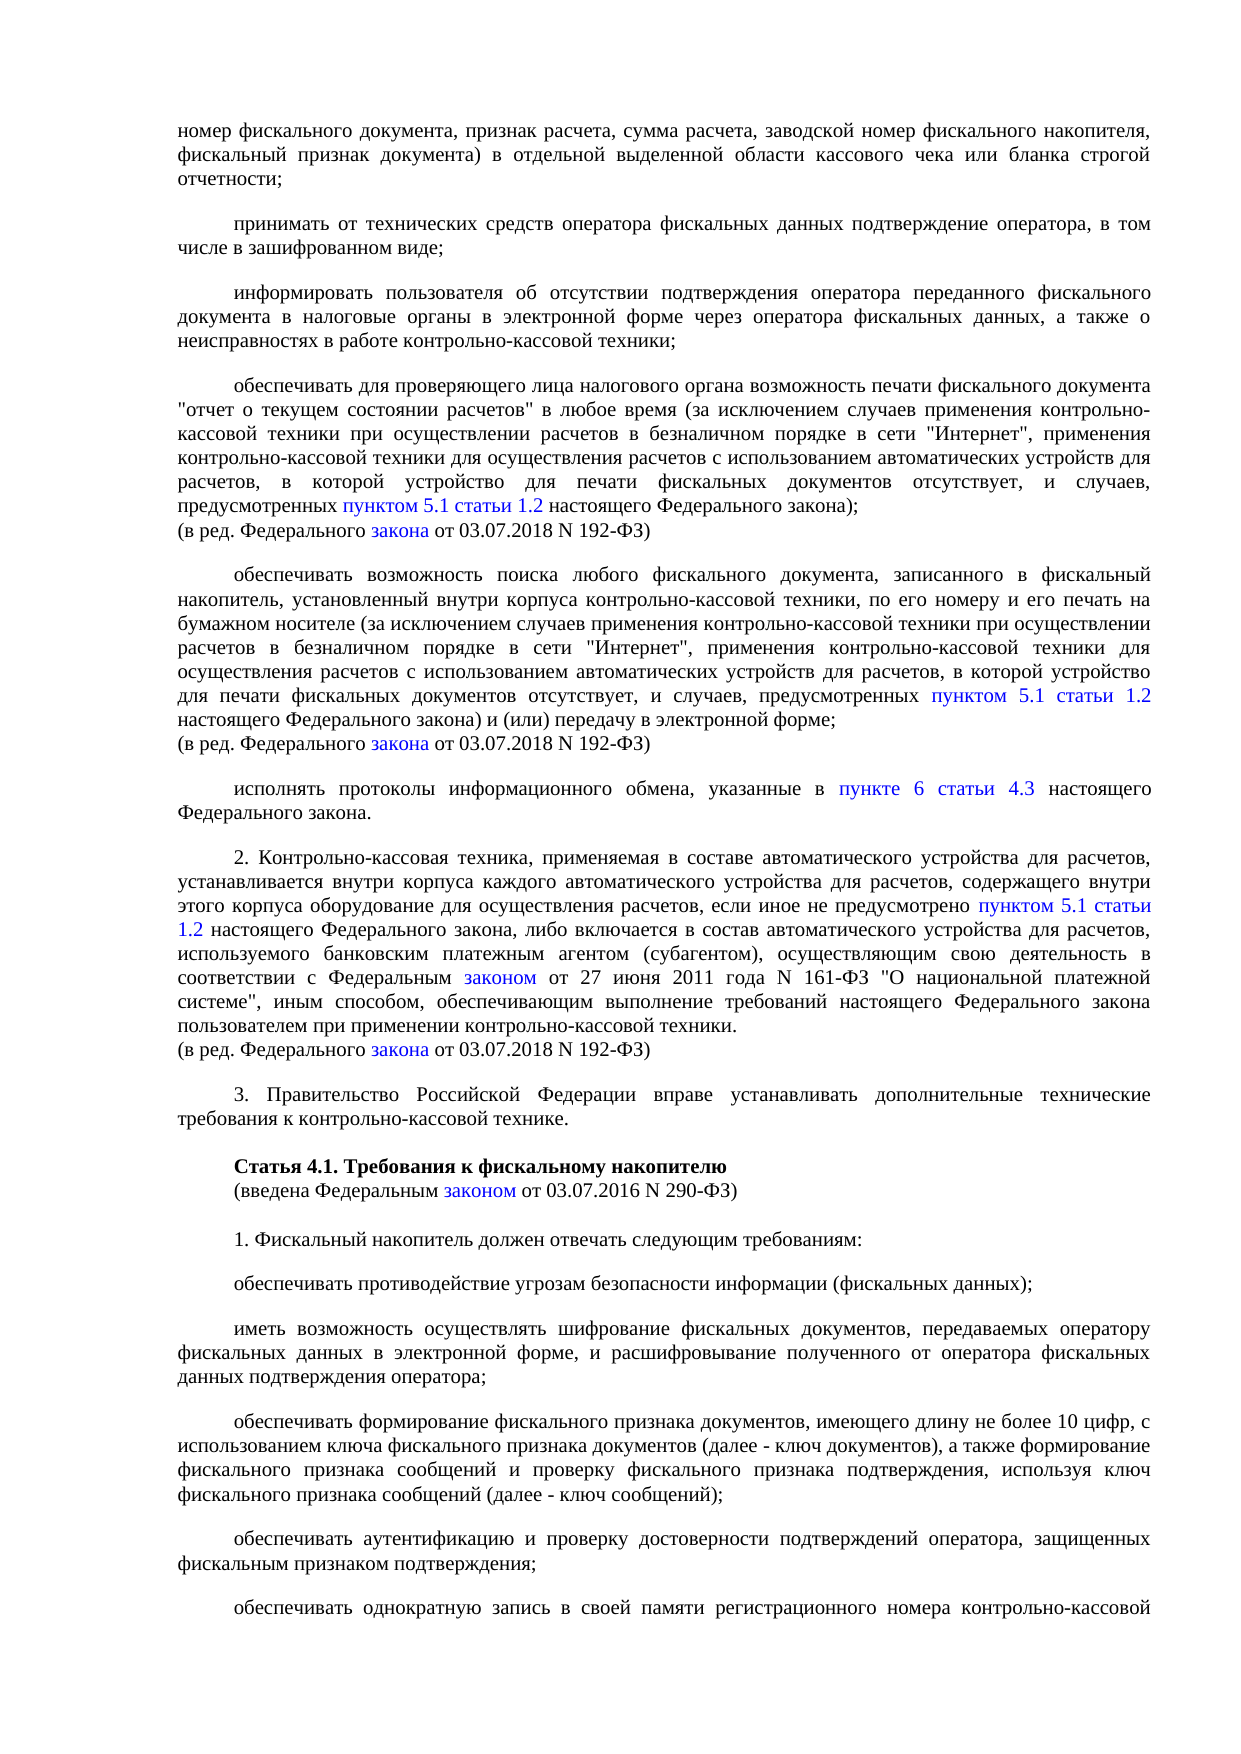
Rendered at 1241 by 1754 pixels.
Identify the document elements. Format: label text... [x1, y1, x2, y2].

text (в ред. Федерального закона от 03.07.2018 N 192-ФЗ) [177, 517, 1152, 542]
text обеспечивать возможность поиска любого фискального документа, записанного в фискальный накопитель, установленный внутри корпуса контрольно-кассовой техники, по его номеру и его печать на бумажном носителе (за исключением случаев применения контрольно-кассовой техники при осуществлении расчетов в безналичном порядке в сети "Интернет", применения контрольно-кассовой техники для осуществления расчетов с использованием автоматических устройств для расчетов, в которой устройство для печати фискальных документов отсутствует, и случаев, предусмотренных пунктом 5.1 статьи 1.2 настоящего Федерального закона) и (или) передачу в электронной форме; [177, 562, 1152, 731]
text иметь возможность осуществлять шифрование фискальных документов, передаваемых оператору фискальных данных в электронной форме, и расшифровывание полученного от оператора фискальных данных подтверждения оператора; [177, 1316, 1152, 1388]
text (в ред. Федерального закона от 03.07.2018 N 192-ФЗ) [177, 1037, 1152, 1061]
text исполнять протоколы информационного обмена, указанные в пункте 6 статьи 4.3 настоящего Федерального закона. [177, 776, 1152, 824]
text (введена Федеральным законом от 03.07.2016 N 290-ФЗ) [177, 1178, 1152, 1202]
text 3. Правительство Российской Федерации вправе устанавливать дополнительные технические требования к контрольно-кассовой технике. [177, 1082, 1152, 1130]
text 1. Фискальный накопитель должен отвечать следующим требованиям: [177, 1226, 1152, 1251]
text 2. Контрольно-кассовая техника, применяемая в составе автоматического устройства для расчетов, устанавливается внутри корпуса каждого автоматического устройства для расчетов, содержащего внутри этого корпуса оборудование для осуществления расчетов, если иное не предусмотрено пунктом 5.1 статьи 1.2 настоящего Федерального закона, либо включается в состав автоматического устройства для расчетов, используемого банковским платежным агентом (субагентом), осуществляющим свою деятельность в соответствии с Федеральным законом от 27 июня 2011 года N 161-ФЗ "О национальной платежной системе", иным способом, обеспечивающим выполнение требований настоящего Федерального закона пользователем при применении контрольно-кассовой техники. [177, 845, 1152, 1037]
text обеспечивать формирование фискального признака документов, имеющего длину не более 10 цифр, с использованием ключа фискального признака документов (далее - ключ документов), а также формирование фискального признака сообщений и проверку фискального признака подтверждения, используя ключ фискального признака сообщений (далее - ключ сообщений); [177, 1409, 1152, 1506]
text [177, 1595, 1152, 1619]
text обеспечивать противодействие угрозам безопасности информации (фискальных данных); [177, 1271, 1152, 1295]
text обеспечивать для проверяющего лица налогового органа возможность печати фискального документа "отчет о текущем состоянии расчетов" в любое время (за исключением случаев применения контрольно-кассовой техники при осуществлении расчетов в безналичном порядке в сети "Интернет", применения контрольно-кассовой техники для осуществления расчетов с использованием автоматических устройств для расчетов, в которой устройство для печати фискальных документов отсутствует, и случаев, предусмотренных пунктом 5.1 статьи 1.2 настоящего Федерального закона); [177, 373, 1152, 517]
text принимать от технических средств оператора фискальных данных подтверждение оператора, в том числе в зашифрованном виде; [177, 211, 1152, 259]
text (в ред. Федерального закона от 03.07.2018 N 192-ФЗ) [177, 731, 1152, 755]
title Статья 4.1. Требования к фискальному накопителю [177, 1154, 1152, 1178]
text обеспечивать аутентификацию и проверку достоверности подтверждений оператора, защищенных фискальным признаком подтверждения; [177, 1526, 1152, 1574]
text информировать пользователя об отсутствии подтверждения оператора переданного фискального документа в налоговые органы в электронной форме через оператора фискальных данных, а также о неисправностях в работе контрольно-кассовой техники; [177, 280, 1152, 352]
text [177, 118, 1152, 190]
